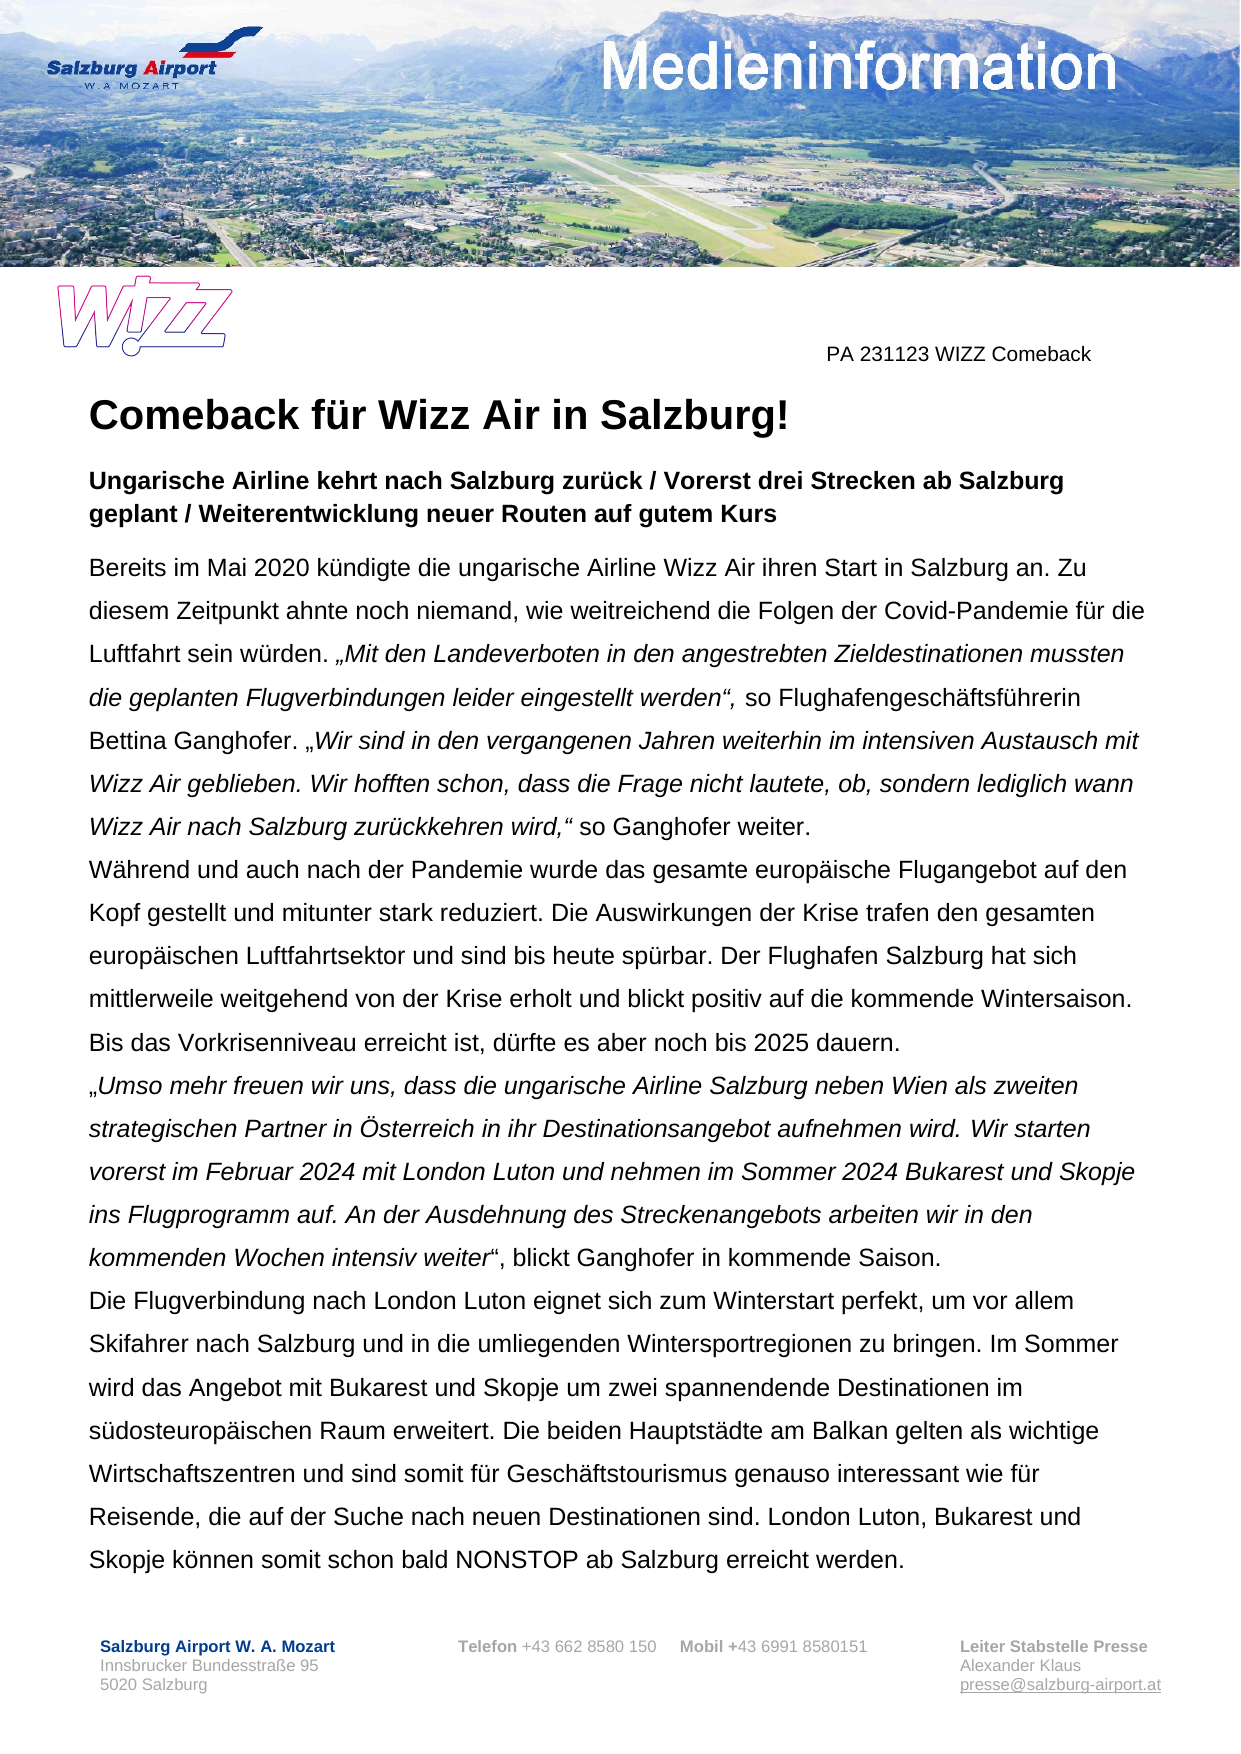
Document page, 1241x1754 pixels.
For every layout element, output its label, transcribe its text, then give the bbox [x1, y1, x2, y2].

picture [0, 0, 1240, 363]
text Während und auch nach der Pandemie wurde das gesamte europäische Flugangebot auf den Kopf gestellt und mitunter stark reduziert. Die Auswirkungen der Krise trafen den gesamten europäischen Luftfahrtsektor und sind bis heute spürbar. Der Flughafen Salzburg hat sich mittlerweile weitgehend von der Krise erholt und blickt positiv auf die kommende Wintersaison. Bis das Vorkrisenniveau erreicht ist, dürfte es aber noch bis 2025 dauern. „Umso mehr freuen wir uns, dass die ungarische Airline Salzburg neben Wien als zweiten strategischen Partner in Österreich in ihr Destinationsangebot aufnehmen wird. Wir starten vorerst im Februar 2024 mit London Luton und nehmen im Sommer 2024 Bukarest und Skopje ins Flugprogramm auf. An der Ausdehnung des Streckenangebots arbeiten wir in den kommenden Wochen intensiv weiter“, blickt Ganghofer in kommende Saison. Die Flugverbindung nach London Luton eignet sich zum Winterstart perfekt, um vor allem Skifahrer nach Salzburg und in die umliegenden Wintersportregionen zu bringen. Im Sommer wird das Angebot mit Bukarest und Skopje um zwei spannendende Destinationen im südosteuropäischen Raum erweitert. Die beiden Hauptstädte am Balkan gelten als wichtige Wirtschaftszentren und sind somit für Geschäftstourismus genauso interessant wie für Reisende, die auf der Suche nach neuen Destinationen sind. London Luton, Bukarest und Skopje können somit schon bald NONSTOP ab Salzburg erreicht werden. [89, 855, 1152, 1574]
text Bereits im Mai 2020 kündigte die ungarische Airline Wizz Air ihren Start in Salzburg an. Zu diesem Zeitpunkt ahnte noch niemand, wie weitreichend die Folgen der Covid-Pandemie für die Luftfahrt sein würden. „Mit den Landeverboten in den angestrebten Zieldestinationen mussten die geplanten Flugverbindungen leider eingestellt werden“, so Flughafengeschäftsführerin Bettina Ganghofer. „Wir sind in den vergangenen Jahren weiterhin im intensiven Austausch mit Wizz Air geblieben. Wir hofften schon, dass die Frage nicht lautete, ob, sondern lediglich wann Wizz Air nach Salzburg zurückkehren wird,“ so Ganghofer weiter. [89, 553, 1152, 841]
text PA 231123 WIZZ Comeback [826, 342, 1152, 366]
text Comeback für Wizz Air in Salzburg! [89, 390, 1152, 438]
text Ungarische Airline kehrt nach Salzburg zurück / Vorerst drei Strecken ab Salzburg geplant / Weiterentwicklung neuer Routen auf gutem Kurs [89, 466, 1152, 528]
